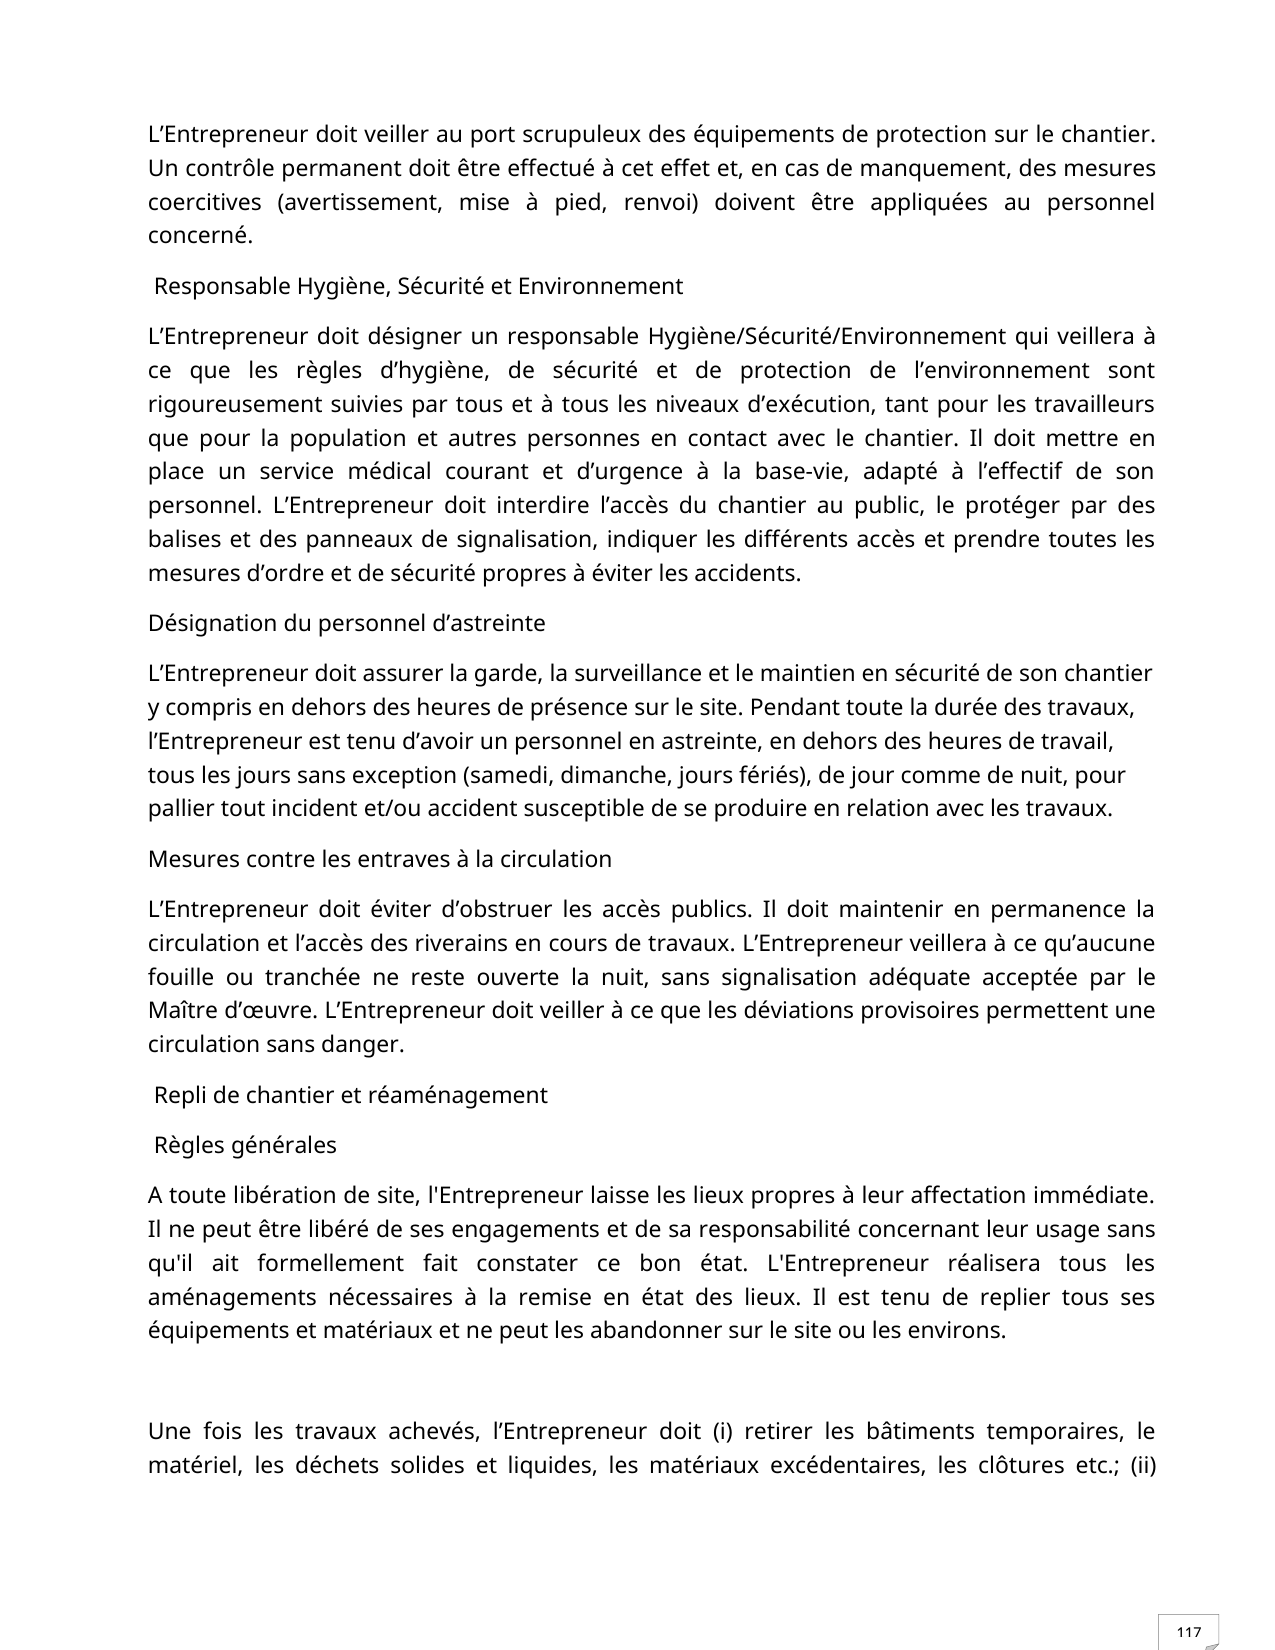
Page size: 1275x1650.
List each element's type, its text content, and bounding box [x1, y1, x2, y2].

text Règles générales [148, 1129, 1157, 1160]
text Repli de chantier et réaménagement [148, 1078, 1157, 1110]
text Mesures contre les entraves à la circulation [148, 843, 1157, 874]
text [148, 118, 1157, 251]
text L’Entrepreneur doit éviter d’obstruer les accès publics. Il doit maintenir en permanence la circulation et l’accès des riverains en cours de travaux. L’Entrepreneur veillera à ce qu’aucune fouille ou tranchée ne reste ouverte la nuit, sans signalisation adéquate acceptée par le Maître d’œuvre. L’Entrepreneur doit veiller à ce que les déviations provisoires permettent une circulation sans danger. [148, 893, 1157, 1059]
text L’Entrepreneur doit désigner un responsable Hygiène/Sécurité/Environnement qui veillera à ce que les règles d’hygiène, de sécurité et de protection de l’environnement sont rigoureusement suivies par tous et à tous les niveaux d’exécution, tant pour les travailleurs que pour la population et autres personnes en contact avec le chantier. Il doit mettre en place un service médical courant et d’urgence à la base-vie, adapté à l’effectif de son personnel. L’Entrepreneur doit interdire l’accès du chantier au public, le protéger par des balises et des panneaux de signalisation, indiquer les différents accès et prendre toutes les mesures d’ordre et de sécurité propres à éviter les accidents. [148, 320, 1157, 588]
text L’Entrepreneur doit assurer la garde, la surveillance et le maintien en sécurité de son chantier y compris en dehors des heures de présence sur le site. Pendant toute la durée des travaux, l’Entrepreneur est tenu d’avoir un personnel en astreinte, en dehors des heures de travail, tous les jours sans exception (samedi, dimanche, jours fériés), de jour comme de nuit, pour pallier tout incident et/ou accident susceptible de se produire en relation avec les travaux. [148, 657, 1157, 823]
text Responsable Hygiène, Sécurité et Environnement [148, 270, 1157, 301]
text Désignation du personnel d’astreinte [148, 607, 1157, 638]
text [148, 1415, 1157, 1480]
text A toute libération de site, l'Entrepreneur laisse les lieux propres à leur affectation immédiate. Il ne peut être libéré de ses engagements et de sa responsabilité concernant leur usage sans qu'il ait formellement fait constater ce bon état. L'Entrepreneur réalisera tous les aménagements nécessaires à la remise en état des lieux. Il est tenu de replier tous ses équipements et matériaux et ne peut les abandonner sur le site ou les environs. [148, 1179, 1157, 1346]
